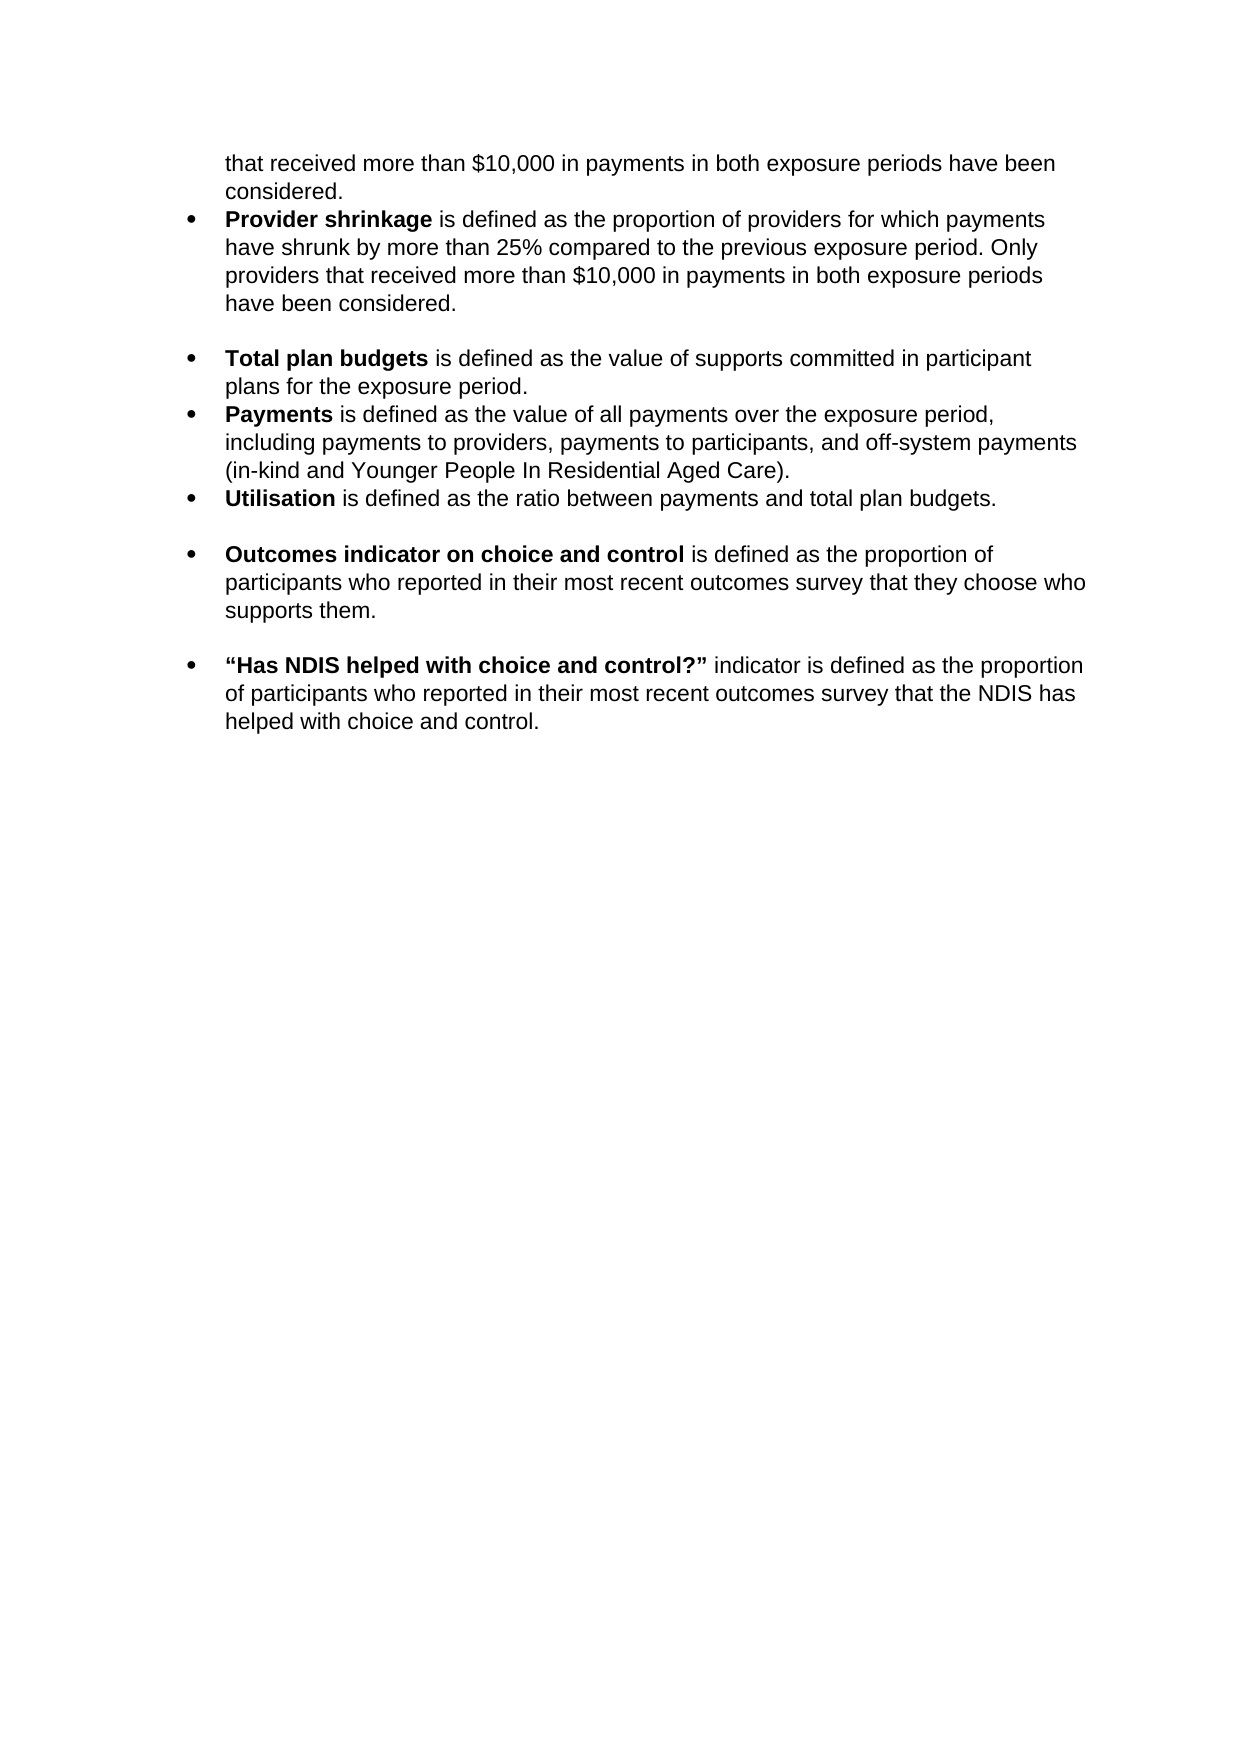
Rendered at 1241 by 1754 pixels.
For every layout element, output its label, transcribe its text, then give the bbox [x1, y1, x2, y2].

list Provider shrinkage is defined as the proportion of providers for which payments have shrunk by more than 25% compared to the previous exposure period. Only providers that received more than $10,000 in payments in both exposure periods have been considered. [187, 206, 1090, 316]
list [187, 150, 1090, 204]
list Payments is defined as the value of all payments over the exposure period, including payments to providers, payments to participants, and off-system payments (in-kind and Younger People In Residential Aged Care). [187, 401, 1090, 483]
list Utilisation is defined as the ratio between payments and total plan budgets. [187, 485, 1090, 511]
list Outcomes indicator on choice and control is defined as the proportion of participants who reported in their most recent outcomes survey that they choose who supports them. [187, 541, 1090, 623]
list “Has NDIS helped with choice and control?” indicator is defined as the proportion of participants who reported in their most recent outcomes survey that the NDIS has helped with choice and control. [187, 652, 1090, 735]
list Total plan budgets is defined as the value of supports committed in participant plans for the exposure period. [187, 345, 1090, 400]
